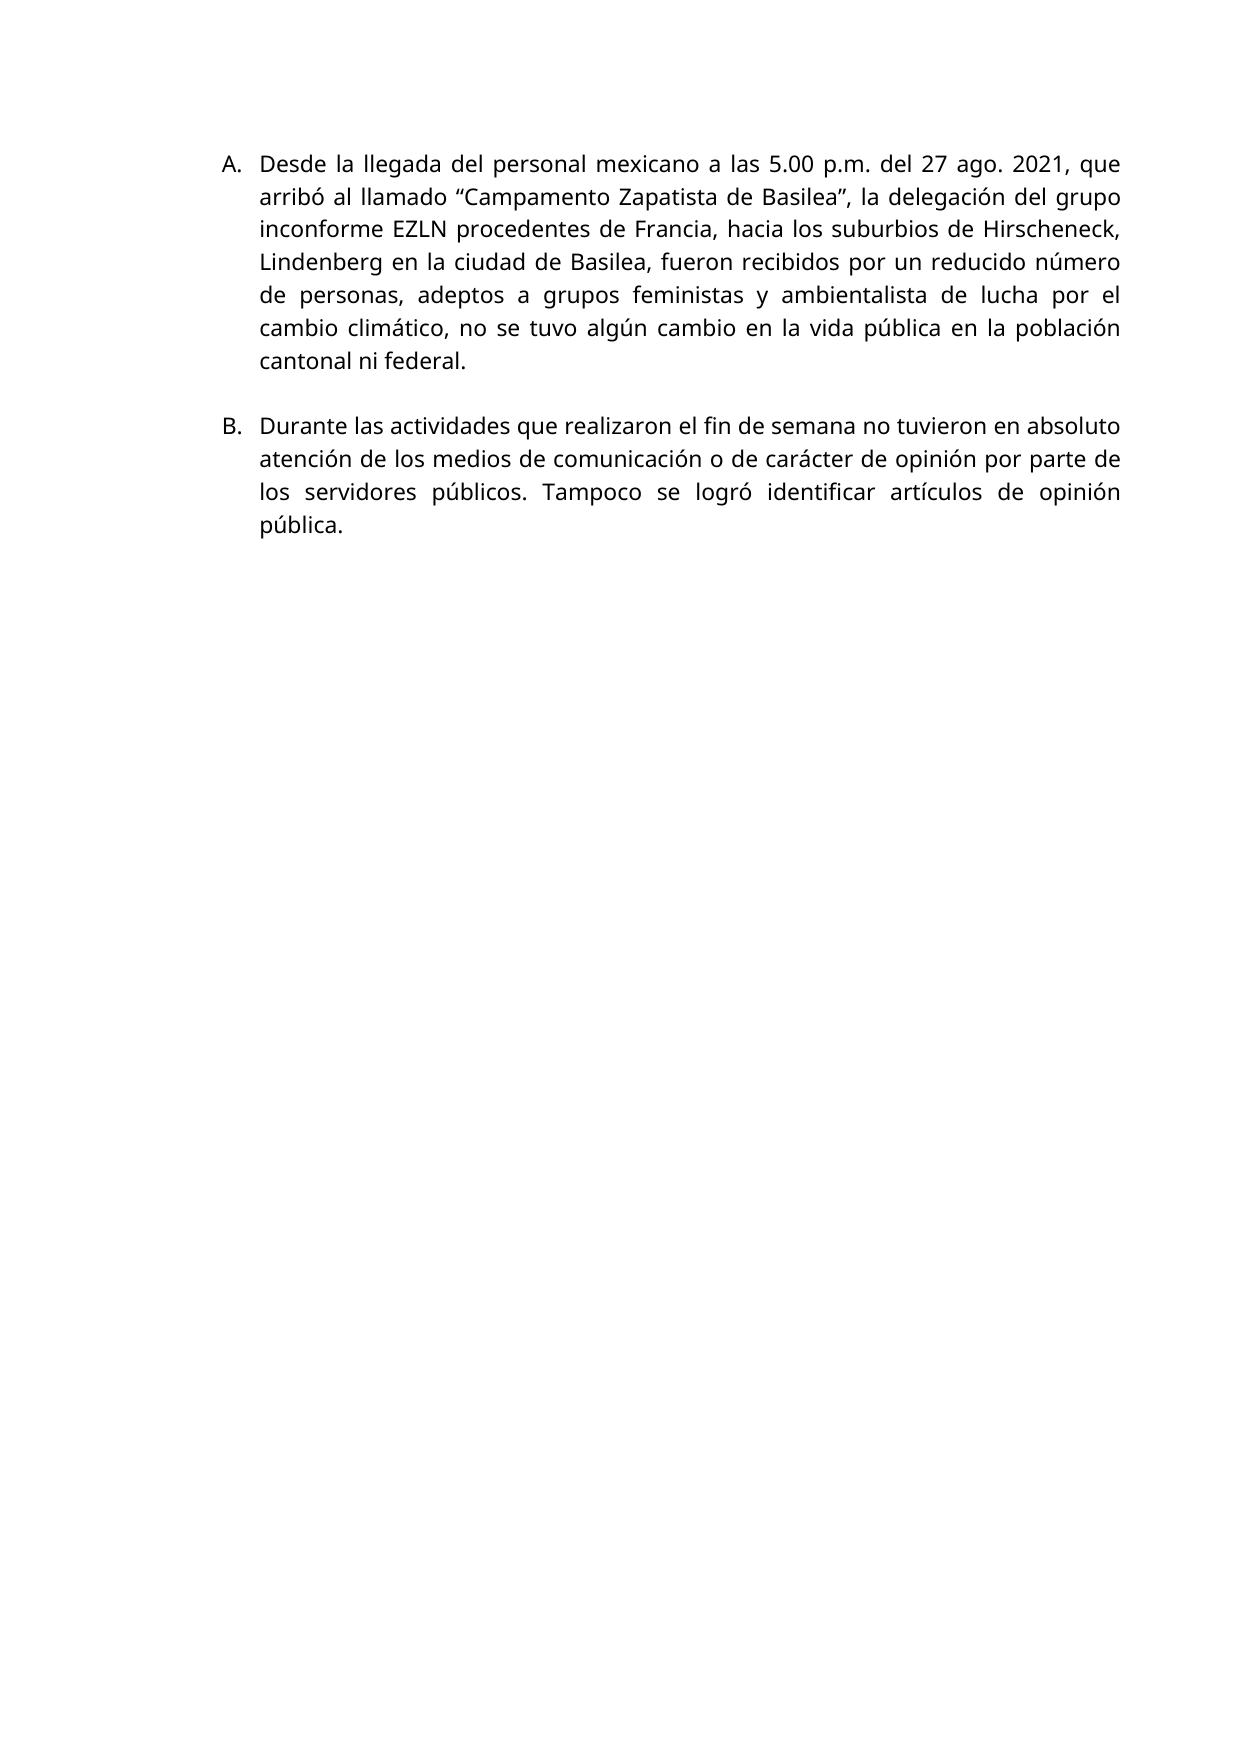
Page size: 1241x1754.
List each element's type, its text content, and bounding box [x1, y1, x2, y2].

list Desde la llegada del personal mexicano a las 5.00 p.m. del 27 ago. 2021, que arribó al llamado “Campamento Zapatista de Basilea”, la delegación del grupo inconforme EZLN procedentes de Francia, hacia los suburbios de Hirscheneck, Lindenberg en la ciudad de Basilea, fueron recibidos por un reducido número de personas, adeptos a grupos feministas y ambientalista de lucha por el cambio climático, no se tuvo algún cambio en la vida pública en la población cantonal ni federal. [222, 148, 1122, 376]
list Durante las actividades que realizaron el fin de semana no tuvieron en absoluto atención de los medios de comunicación o de carácter de opinión por parte de los servidores públicos. Tampoco se logró identificar artículos de opinión pública. [222, 410, 1122, 540]
